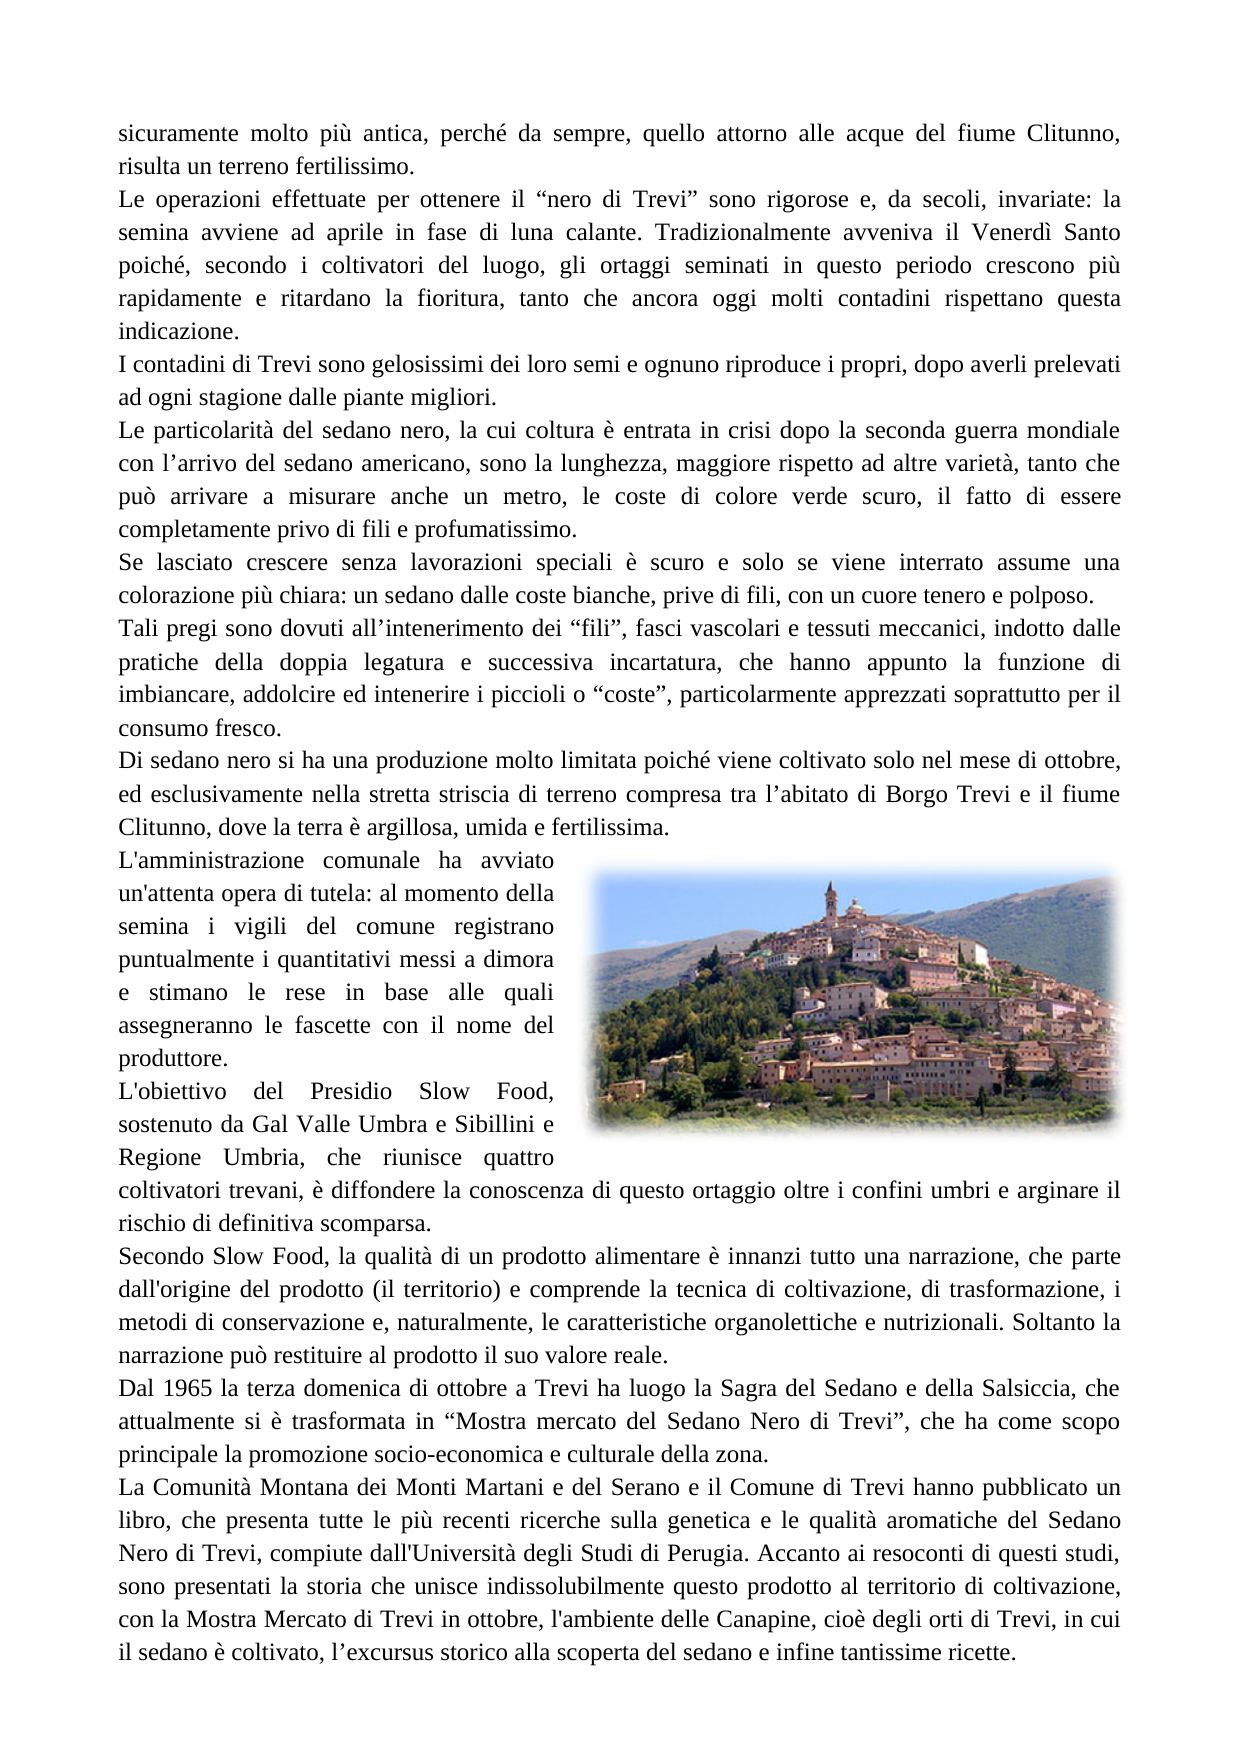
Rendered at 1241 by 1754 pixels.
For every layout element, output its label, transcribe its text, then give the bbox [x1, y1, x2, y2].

text Se lasciato crescere senza lavorazioni speciali è scuro e solo se viene interrato assume una colorazione più chiara: un sedano dalle coste bianche, prive di fili, con un cuore tenero e polposo. [118, 613, 1122, 675]
text Tortelli di trota iridea e pesto di sedano nero di Trevi in brodoVino Grechetto di Assisi - Susanna Santamarina 4 B cuc, Laura Tabacchioni 4 B sala [584, 1142, 1122, 1202]
picture [604, 949, 1102, 1181]
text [118, 1538, 1122, 1666]
text I primi documenti ufficiali di coltivazione risalgono al 1889, in una lettera inviata al Sindaco da parte dei monaci benedettini dell’Abbazia di S. Pietro di Perugia, con la richiesta di semi di Sedano Nero, ma la sua coltivazione è sicuramente molto più antica, perché da sempre, quello attorno alle acque del fiume Clitunno, risulta un terreno fertilissimo. [118, 118, 1122, 246]
text Dal 1965 la terza domenica di ottobre a Trevi ha luogo la Sagra del Sedano e della Salsiccia, che attualmente si è trasformata in “Mostra mercato del Sedano Nero di Trevi”, che ha come scopo principale la promozione socio-economica e culturale della zona. [118, 1439, 1122, 1534]
text Le operazioni effettuate per ottenere il “nero di Trevi” sono rigorose e, da secoli, invariate: la semina avviene ad aprile in fase di luna calante. Tradizionalmente avveniva il Venerdì Santo poiché, secondo i coltivatori del luogo, gli ortaggi seminati in questo periodo crescono più rapidamente e ritardano la fioritura, tanto che ancora oggi molti contadini rispettano questa indicazione. [118, 250, 1122, 411]
text L'amministrazione comunale ha avviato un'attenta opera di tutela: al momento della semina i vigili del comune registrano puntualmente i quantitativi messi a dimora e stimano le rese in base alle quali assegneranno le fascette con il nome del produttore. [580, 1142, 1122, 1205]
text L'obiettivo del Presidio Slow Food, sostenuto da Gal Valle Umbra e Sibillini e Regione Umbria, che riunisce quattro coltivatori trevani, è diffondere la conoscenza di questo ortaggio oltre i confini umbri e arginare il rischio di definitiva scomparsa. [118, 1142, 1122, 1303]
text Secondo Slow Food, la qualità di un prodotto alimentare è innanzi tutto una narrazione, che parte dall'origine del prodotto (il territorio) e comprende la tecnica di coltivazione, di trasformazione, i metodi di conservazione e, naturalmente, le caratteristiche organolettiche e nutrizionali. Soltanto la narrazione può restituire al prodotto il suo valore reale. [118, 1307, 1122, 1435]
text Le particolarità del sedano nero, la cui coltura è entrata in crisi dopo la seconda guerra mondiale con l’arrivo del sedano americano, sono la lunghezza, maggiore rispetto ad altre varietà, tanto che può arrivare a misurare anche un metro, le coste di colore verde scuro, il fatto di essere completamente privo di fili e profumatissimo. [118, 481, 1122, 609]
text Di sedano nero si ha una produzione molto limitata poiché viene coltivato solo nel mese di ottobre, ed esclusivamente nella stretta striscia di terreno compresa tra l’abitato di Borgo Trevi e il fiume Clitunno, dove la terra è argillosa, umida e fertilissima. [118, 812, 1122, 906]
text I contadini di Trevi sono gelosissimi dei loro semi e ognuno riproduce i propri, dopo averli prelevati ad ogni stagione dalle piante migliori. [118, 415, 1122, 477]
text Tali pregi sono dovuti all’intenerimento dei “fili”, fasci vascolari e tessuti meccanici, indotto dalle pratiche della doppia legatura e successiva incartatura, che hanno appunto la funzione di imbiancare, addolcire ed intenerire i piccioli o “coste”, particolarmente apprezzati soprattutto per il consumo fresco. [118, 679, 1122, 807]
